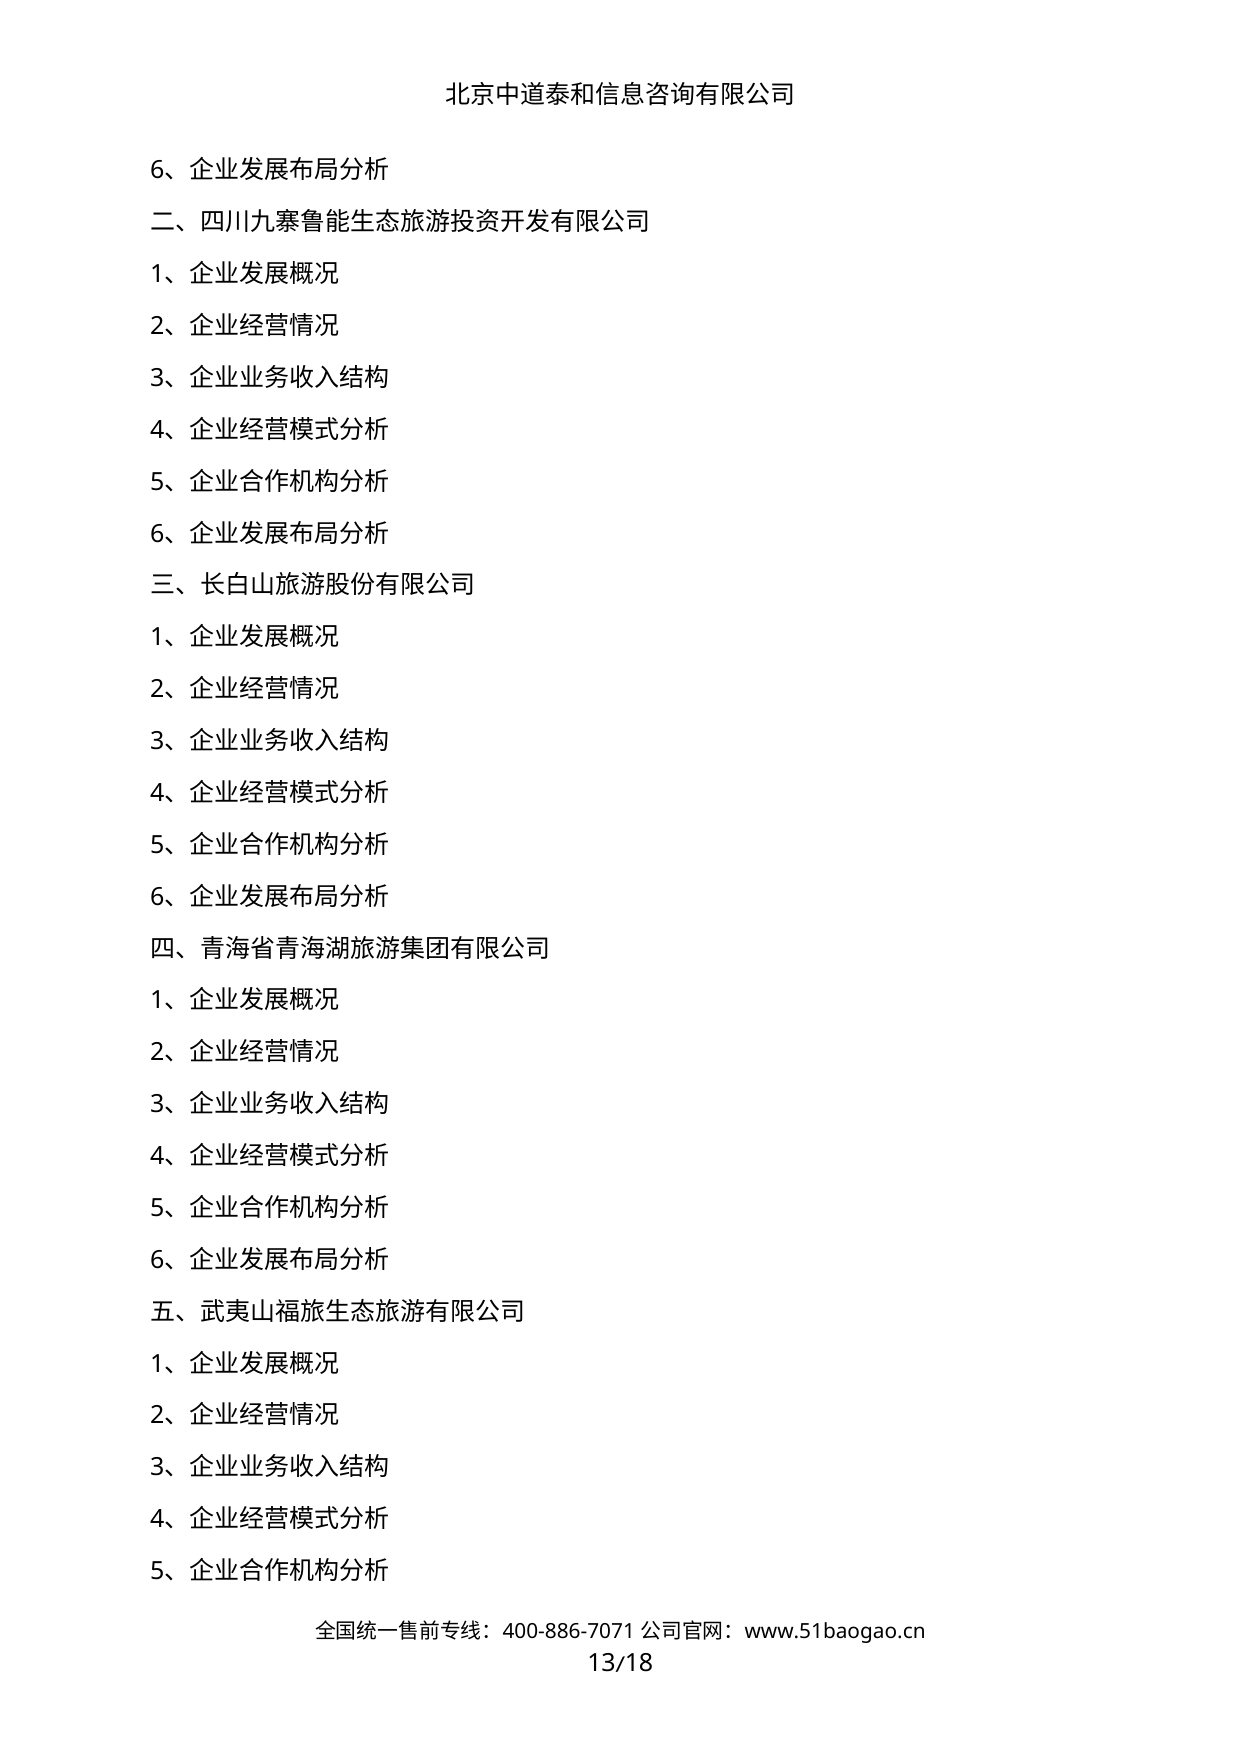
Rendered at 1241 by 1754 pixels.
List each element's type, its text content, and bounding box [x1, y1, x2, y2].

text 3、企业业务收入结构 [150, 721, 1090, 757]
text 4、企业经营模式分析 [150, 409, 1090, 446]
text 五、武夷山福旅生态旅游有限公司 [150, 1291, 1090, 1327]
text 6、企业发展布局分析 [150, 150, 1090, 186]
text 6、企业发展布局分析 [150, 1239, 1090, 1276]
text 3、企业业务收入结构 [150, 357, 1090, 394]
text 二、四川九寨鲁能生态旅游投资开发有限公司 [150, 202, 1090, 238]
text 三、长白山旅游股份有限公司 [150, 565, 1090, 601]
text 1、企业发展概况 [150, 1343, 1090, 1379]
text 1、企业发展概况 [150, 254, 1090, 290]
text 5、企业合作机构分析 [150, 1551, 1090, 1587]
text 3、企业业务收入结构 [150, 1084, 1090, 1120]
text 5、企业合作机构分析 [150, 461, 1090, 497]
text 5、企业合作机构分析 [150, 1187, 1090, 1224]
text 4、企业经营模式分析 [150, 1136, 1090, 1172]
text 1、企业发展概况 [150, 617, 1090, 653]
text 2、企业经营情况 [150, 669, 1090, 705]
text 6、企业发展布局分析 [150, 513, 1090, 549]
text 2、企业经营情况 [150, 1395, 1090, 1431]
text 5、企业合作机构分析 [150, 824, 1090, 861]
text 四、青海省青海湖旅游集团有限公司 [150, 928, 1090, 964]
text 2、企业经营情况 [150, 306, 1090, 342]
text 4、企业经营模式分析 [150, 772, 1090, 809]
text 6、企业发展布局分析 [150, 876, 1090, 912]
text 2、企业经营情况 [150, 1032, 1090, 1068]
text 1、企业发展概况 [150, 980, 1090, 1016]
text 3、企业业务收入结构 [150, 1447, 1090, 1483]
text 4、企业经营模式分析 [150, 1499, 1090, 1535]
